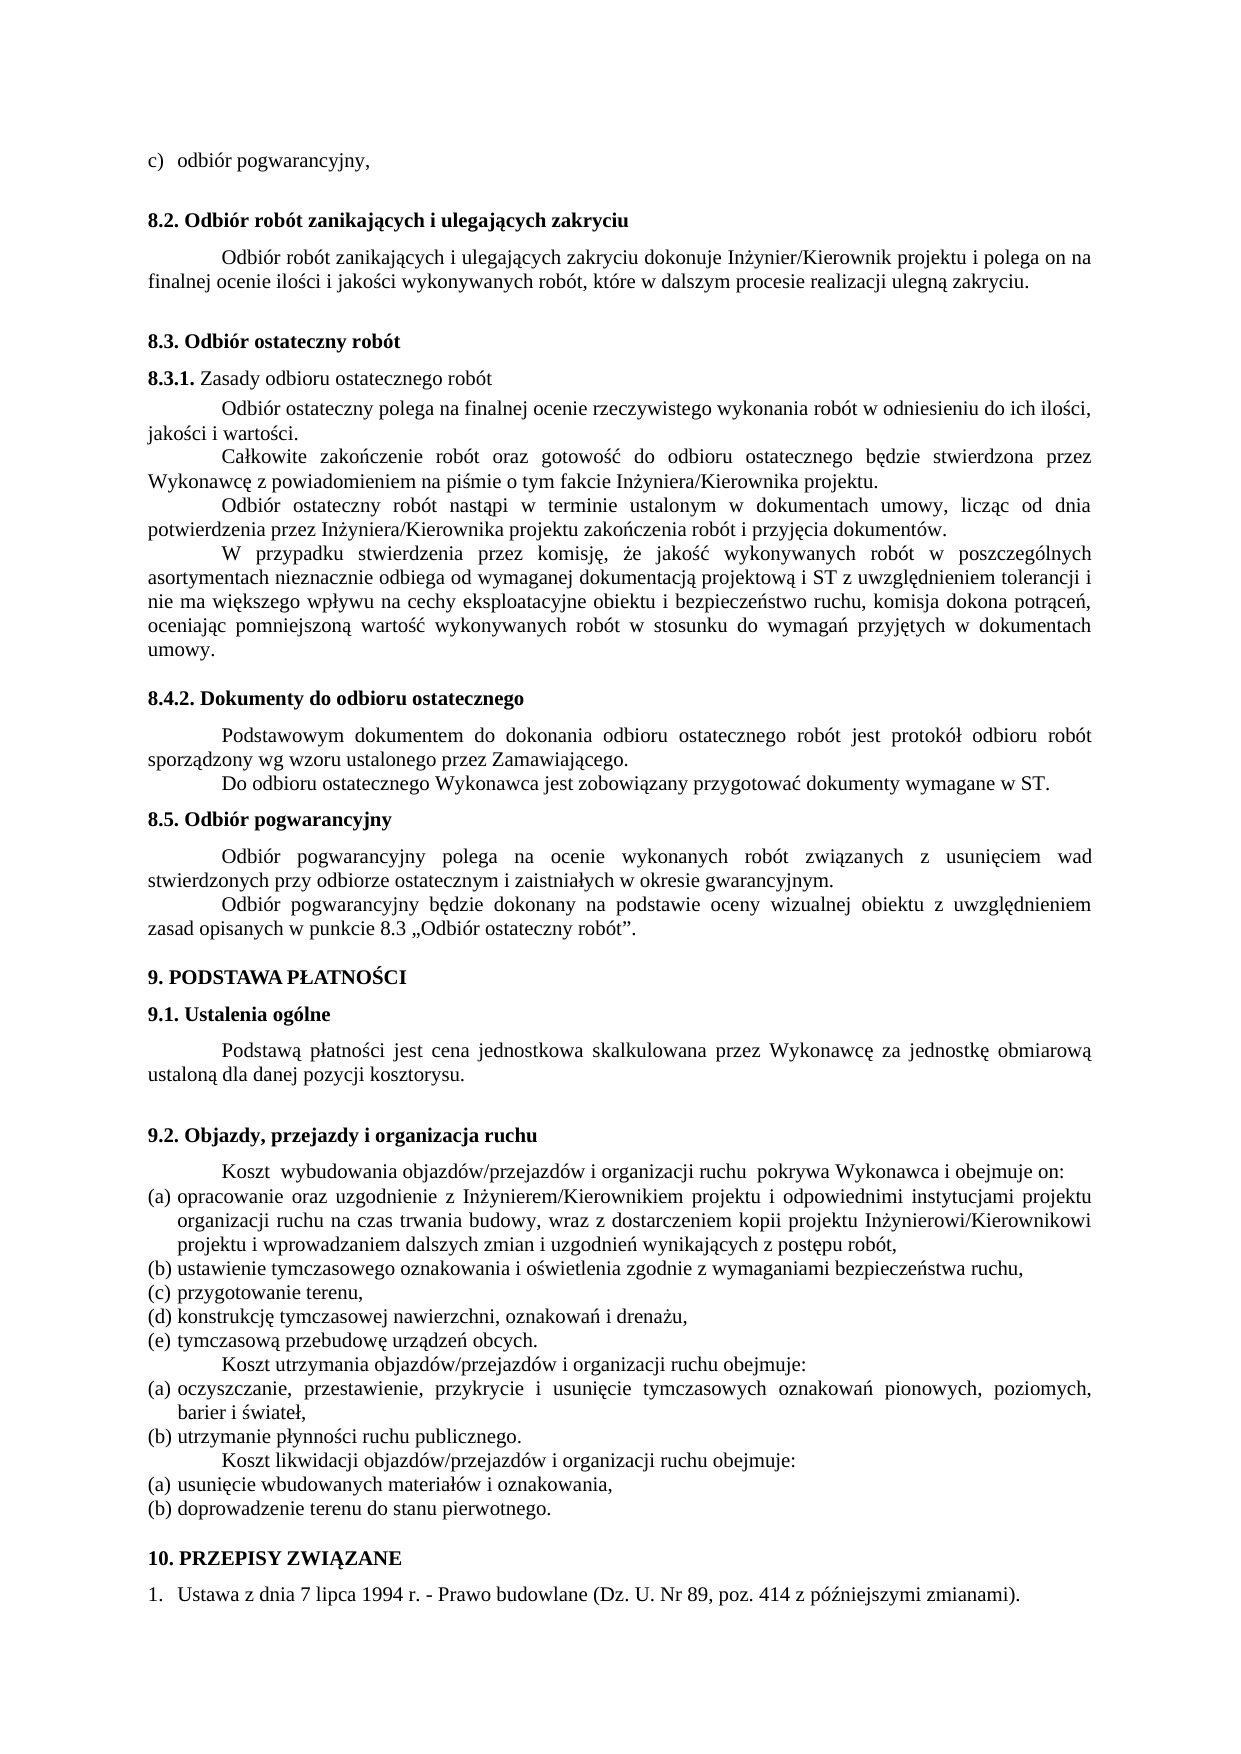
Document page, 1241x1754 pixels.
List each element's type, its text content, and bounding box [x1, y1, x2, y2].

text Odbiór pogwarancyjny polega na ocenie wykonanych robót związanych z usunięciem wad stwierdzonych przy odbiorze ostatecznym i zaistniałych w okresie gwarancyjnym. [148, 844, 1093, 892]
text 8.3.1. Zasady odbioru ostatecznego robót [148, 366, 1093, 390]
list ustawienie tymczasowego oznakowania i oświetlenia zgodnie z wymaganiami bezpieczeństwa ruchu, [148, 1256, 1093, 1280]
subtitle 9.2. Objazdy, przejazdy i organizacja ruchu [148, 1123, 1093, 1147]
text Odbiór ostateczny robót nastąpi w terminie ustalonym w dokumentach umowy, licząc od dnia potwierdzenia przez Inżyniera/Kierownika projektu zakończenia robót i przyjęcia dokumentów. [148, 493, 1093, 541]
text Podstawowym dokumentem do dokonania odbioru ostatecznego robót jest protokół odbioru robót sporządzony wg wzoru ustalonego przez Zamawiającego. [148, 723, 1093, 771]
text Koszt wybudowania objazdów/przejazdów i organizacji ruchu pokrywa Wykonawca i obejmuje on: [148, 1159, 1093, 1183]
subtitle 10. przepisy związane [148, 1545, 1093, 1569]
text Podstawą płatności jest cena jednostkowa skalkulowana przez Wykonawcę za jednostkę obmiarową ustaloną dla danej pozycji kosztorysu. [148, 1038, 1093, 1086]
subtitle 8.2. Odbiór robót zanikających i ulegających zakryciu [148, 208, 1093, 232]
subtitle 9.1. Ustalenia ogólne [148, 1002, 1093, 1026]
text Odbiór pogwarancyjny będzie dokonany na podstawie oceny wizualnej obiektu z uwzględnieniem zasad opisanych w punkcie 8.3 „Odbiór ostateczny robót”. [148, 892, 1093, 940]
text Koszt utrzymania objazdów/przejazdów i organizacji ruchu obejmuje: [148, 1352, 1093, 1376]
list tymczasową przebudowę urządzeń obcych. [148, 1328, 1093, 1352]
list odbiór pogwarancyjny, [148, 148, 1093, 172]
list przygotowanie terenu, [148, 1280, 1093, 1304]
list oczyszczanie, przestawienie, przykrycie i usunięcie tymczasowych oznakowań pionowych, poziomych, barier i świateł, [148, 1376, 1093, 1424]
subtitle 9. podstawa płatności [148, 965, 1093, 989]
text Całkowite zakończenie robót oraz gotowość do odbioru ostatecznego będzie stwierdzona przez Wykonawcę z powiadomieniem na piśmie o tym fakcie Inżyniera/Kierownika projektu. [148, 444, 1093, 493]
list Ustawa z dnia 7 lipca 1994 r. - Prawo budowlane (Dz. U. Nr 89, poz. 414 z późniejszymi zmianami). [148, 1582, 1093, 1606]
text Odbiór robót zanikających i ulegających zakryciu dokonuje Inżynier/Kierownik projektu i polega on na finalnej ocenie ilości i jakości wykonywanych robót, które w dalszym procesie realizacji ulegną zakryciu. [148, 245, 1093, 293]
subtitle 8.3. Odbiór ostateczny robót [148, 329, 1093, 353]
list usunięcie wbudowanych materiałów i oznakowania, [148, 1472, 1093, 1496]
list konstrukcję tymczasowej nawierzchni, oznakowań i drenażu, [148, 1304, 1093, 1328]
text Do odbioru ostatecznego Wykonawca jest zobowiązany przygotować dokumenty wymagane w ST. [148, 771, 1093, 795]
list utrzymanie płynności ruchu publicznego. [148, 1424, 1093, 1448]
text Odbiór ostateczny polega na finalnej ocenie rzeczywistego wykonania robót w odniesieniu do ich ilości, jakości i wartości. [148, 396, 1093, 444]
subtitle 8.4.2. Dokumenty do odbioru ostatecznego [148, 686, 1093, 710]
text W przypadku stwierdzenia przez komisję, że jakość wykonywanych robót w poszczególnych asortymentach nieznacznie odbiega od wymaganej dokumentacją projektową i ST z uwzględnieniem tolerancji i nie ma większego wpływu na cechy eksploatacyjne obiektu i bezpieczeństwo ruchu, komisja dokona potrąceń, oceniając pomniejszoną wartość wykonywanych robót w stosunku do wymagań przyjętych w dokumentach umowy. [148, 541, 1093, 661]
subtitle 8.5. Odbiór pogwarancyjny [148, 807, 1093, 831]
list opracowanie oraz uzgodnienie z Inżynierem/Kierownikiem projektu i odpowiednimi instytucjami projektu organizacji ruchu na czas trwania budowy, wraz z dostarczeniem kopii projektu Inżynierowi/Kierownikowi projektu i wprowadzaniem dalszych zmian i uzgodnień wynikających z postępu robót, [148, 1183, 1093, 1256]
list doprowadzenie terenu do stanu pierwotnego. [148, 1496, 1093, 1520]
text Koszt likwidacji objazdów/przejazdów i organizacji ruchu obejmuje: [148, 1448, 1093, 1472]
